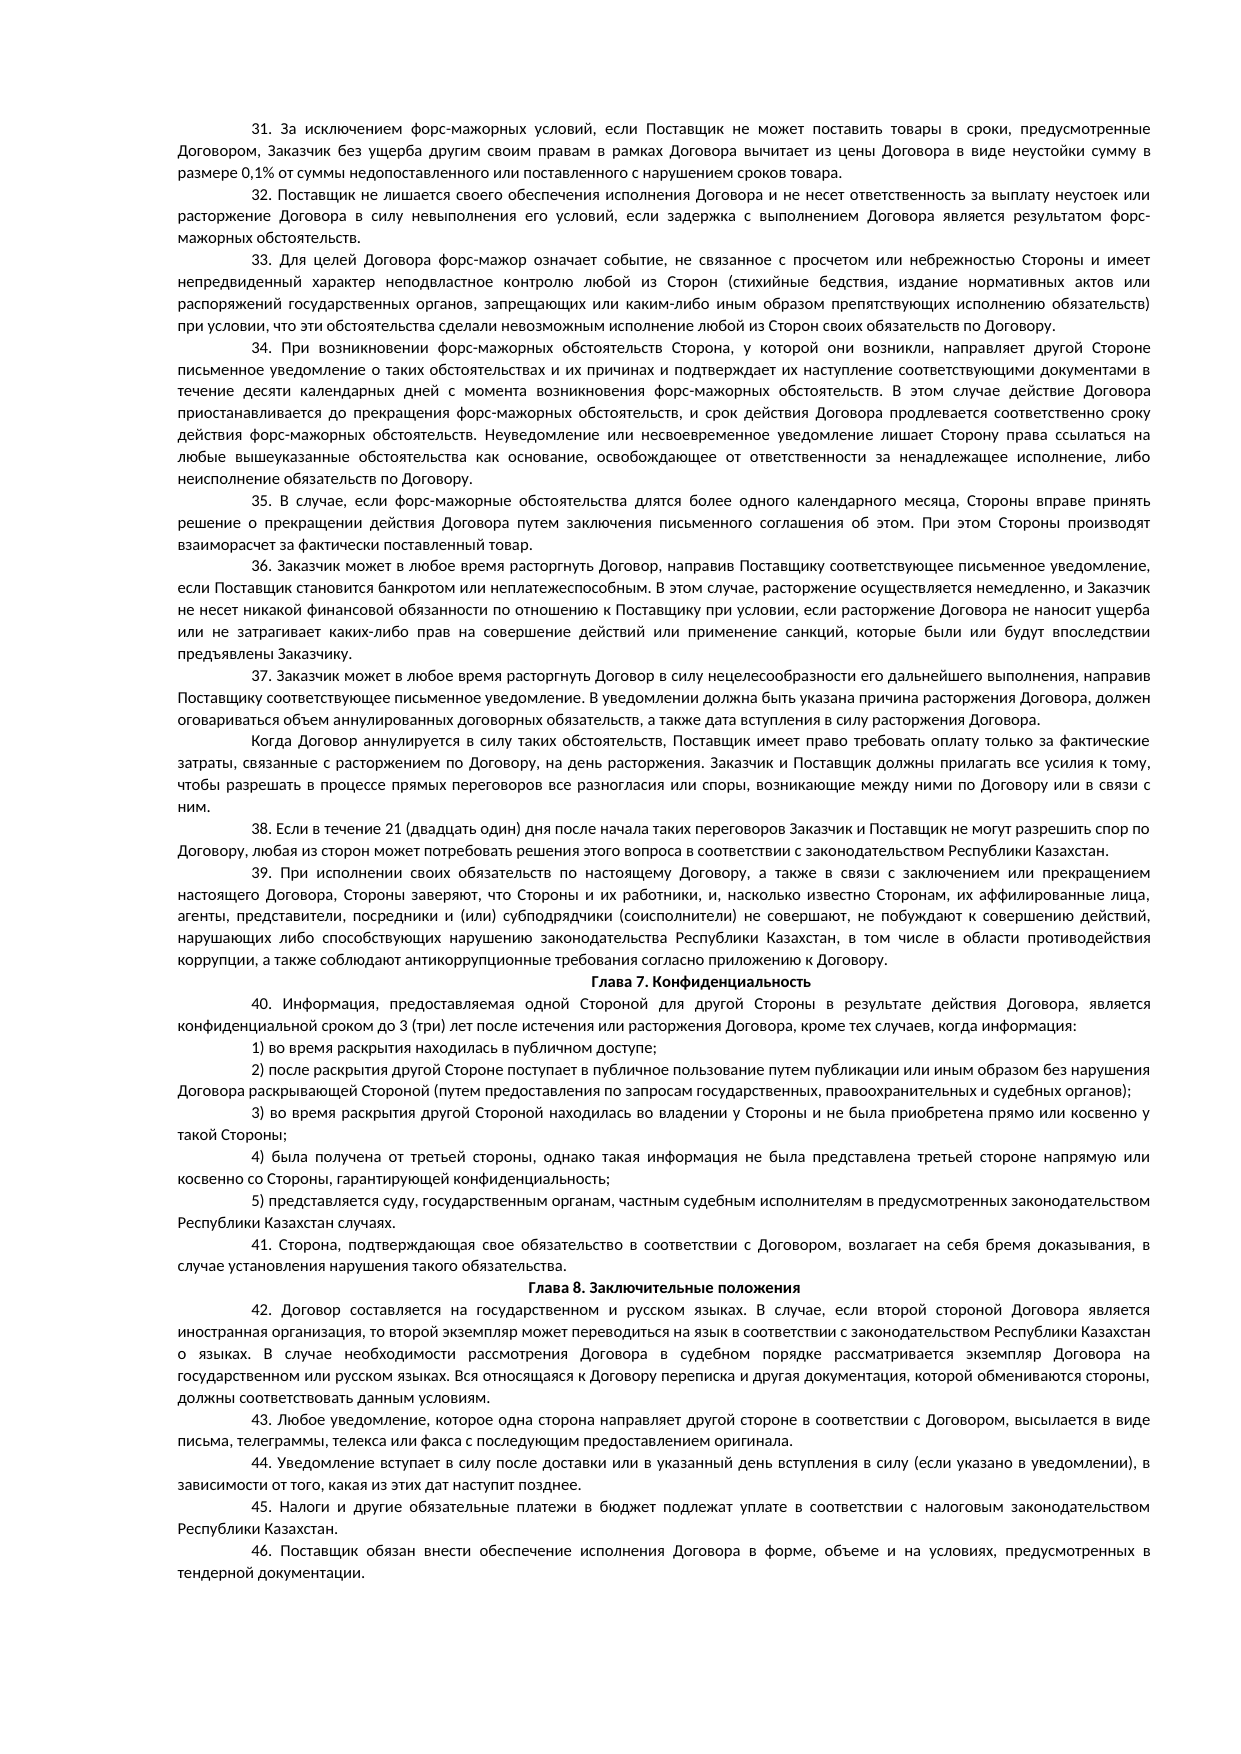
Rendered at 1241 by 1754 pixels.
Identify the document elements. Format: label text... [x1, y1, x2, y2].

text 38. Если в течение 21 (двадцать один) дня после начала таких переговоров Заказчик и Поставщик не могут разрешить спор по Договору, любая из сторон может потребовать решения этого вопроса в соответствии с законодательством Республики Казахстан. [177, 818, 1152, 860]
text 2) после раскрытия другой Стороне поступает в публичное пользование путем публикации или иным образом без нарушения Договора раскрывающей Стороной (путем предоставления по запросам государственных, правоохранительных и судебных органов); [177, 1059, 1152, 1101]
text 34. При возникновении форс-мажорных обстоятельств Сторона, у которой они возникли, направляет другой Стороне письменное уведомление о таких обстоятельствах и их причинах и подтверждает их наступление соответствующими документами в течение десяти календарных дней с момента возникновения форс-мажорных обстоятельств. В этом случае действие Договора приостанавливается до прекращения форс-мажорных обстоятельств, и срок действия Договора продлевается соответственно сроку действия форс-мажорных обстоятельств. Неуведомление или несвоевременное уведомление лишает Сторону права ссылаться на любые вышеуказанные обстоятельства как основание, освобождающее от ответственности за ненадлежащее исполнение, либо неисполнение обязательств по Договору. [177, 337, 1152, 488]
text 1) во время раскрытия находилась в публичном доступе; [177, 1037, 1152, 1057]
text 46. Поставщик обязан внести обеспечение исполнения Договора в форме, объеме и на условиях, предусмотренных в тендерной документации. [177, 1540, 1152, 1582]
text 5) представляется суду, государственным органам, частным судебным исполнителям в предусмотренных законодательством Республики Казахстан случаях. [177, 1190, 1152, 1232]
text 4) была получена от третьей стороны, однако такая информация не была представлена третьей стороне напрямую или косвенно со Стороны, гарантирующей конфиденциальность; [177, 1146, 1152, 1188]
text 37. Заказчик может в любое время расторгнуть Договор в силу нецелесообразности его дальнейшего выполнения, направив Поставщику соответствующее письменное уведомление. В уведомлении должна быть указана причина расторжения Договора, должен оговариваться объем аннулированных договорных обязательств, а также дата вступления в силу расторжения Договора. [177, 665, 1152, 729]
text Когда Договор аннулируется в силу таких обстоятельств, Поставщик имеет право требовать оплату только за фактические затраты, связанные с расторжением по Договору, на день расторжения. Заказчик и Поставщик должны прилагать все усилия к тому, чтобы разрешать в процессе прямых переговоров все разногласия или споры, возникающие между ними по Договору или в связи с ним. [177, 731, 1152, 817]
text 43. Любое уведомление, которое одна сторона направляет другой стороне в соответствии с Договором, высылается в виде письма, телеграммы, телекса или факса с последующим предоставлением оригинала. [177, 1409, 1152, 1451]
text 45. Налоги и другие обязательные платежи в бюджет подлежат уплате в соответствии с налоговым законодательством Республики Казахстан. [177, 1496, 1152, 1538]
text 40. Информация, предоставляемая одной Стороной для другой Стороны в результате действия Договора, является конфиденциальной сроком до 3 (три) лет после истечения или расторжения Договора, кроме тех случаев, когда информация: [177, 993, 1152, 1035]
text 42. Договор составляется на государственном и русском языках. В случае, если второй стороной Договора является иностранная организация, то второй экземпляр может переводиться на язык в соответствии с законодательством Республики Казахстан о языках. В случае необходимости рассмотрения Договора в судебном порядке рассматривается экземпляр Договора на государственном или русском языках. Вся относящаяся к Договору переписка и другая документация, которой обмениваются стороны, должны соответствовать данным условиям. [177, 1299, 1152, 1407]
text 44. Уведомление вступает в силу после доставки или в указанный день вступления в силу (если указано в уведомлении), в зависимости от того, какая из этих дат наступит позднее. [177, 1452, 1152, 1495]
text 36. Заказчик может в любое время расторгнуть Договор, направив Поставщику соответствующее письменное уведомление, если Поставщик становится банкротом или неплатежеспособным. В этом случае, расторжение осуществляется немедленно, и Заказчик не несет никакой финансовой обязанности по отношению к Поставщику при условии, если расторжение Договора не наносит ущерба или не затрагивает каких-либо прав на совершение действий или применение санкций, которые были или будут впоследствии предъявлены Заказчику. [177, 556, 1152, 663]
text 32. Поставщик не лишается своего обеспечения исполнения Договора и не несет ответственность за выплату неустоек или расторжение Договора в силу невыполнения его условий, если задержка с выполнением Договора является результатом форс-мажорных обстоятельств. [177, 184, 1152, 248]
text 35. В случае, если форс-мажорные обстоятельства длятся более одного календарного месяца, Стороны вправе принять решение о прекращении действия Договора путем заключения письменного соглашения об этом. При этом Стороны производят взаиморасчет за фактически поставленный товар. [177, 490, 1152, 554]
text 31. За исключением форс-мажорных условий, если Поставщик не может поставить товары в сроки, предусмотренные Договором, Заказчик без ущерба другим своим правам в рамках Договора вычитает из цены Договора в виде неустойки сумму в размере 0,1% от суммы недопоставленного или поставленного с нарушением сроков товара. [177, 118, 1152, 182]
text 39. При исполнении своих обязательств по настоящему Договору, а также в связи с заключением или прекращением настоящего Договора, Стороны заверяют, что Стороны и их работники, и, насколько известно Сторонам, их аффилированные лица, агенты, представители, посредники и (или) субподрядчики (соисполнители) не совершают, не побуждают к совершению действий, нарушающих либо способствующих нарушению законодательства Республики Казахстан, в том числе в области противодействия коррупции, а также соблюдают антикоррупционные требования согласно приложению к Договору. [177, 862, 1152, 970]
text 41. Сторона, подтверждающая свое обязательство в соответствии с Договором, возлагает на себя бремя доказывания, в случае установления нарушения такого обязательства. [177, 1234, 1152, 1276]
text Глава 7. Конфиденциальность [177, 971, 1152, 992]
text Глава 8. Заключительные положения [177, 1277, 1152, 1298]
text 33. Для целей Договора форс-мажор означает событие, не связанное с просчетом или небрежностью Стороны и имеет непредвиденный характер неподвластное контролю любой из Сторон (стихийные бедствия, издание нормативных актов или распоряжений государственных органов, запрещающих или каким-либо иным образом препятствующих исполнению обязательств) при условии, что эти обстоятельства сделали невозможным исполнение любой из Сторон своих обязательств по Договору. [177, 249, 1152, 335]
text 3) во время раскрытия другой Стороной находилась во владении у Стороны и не была приобретена прямо или косвенно у такой Стороны; [177, 1102, 1152, 1145]
